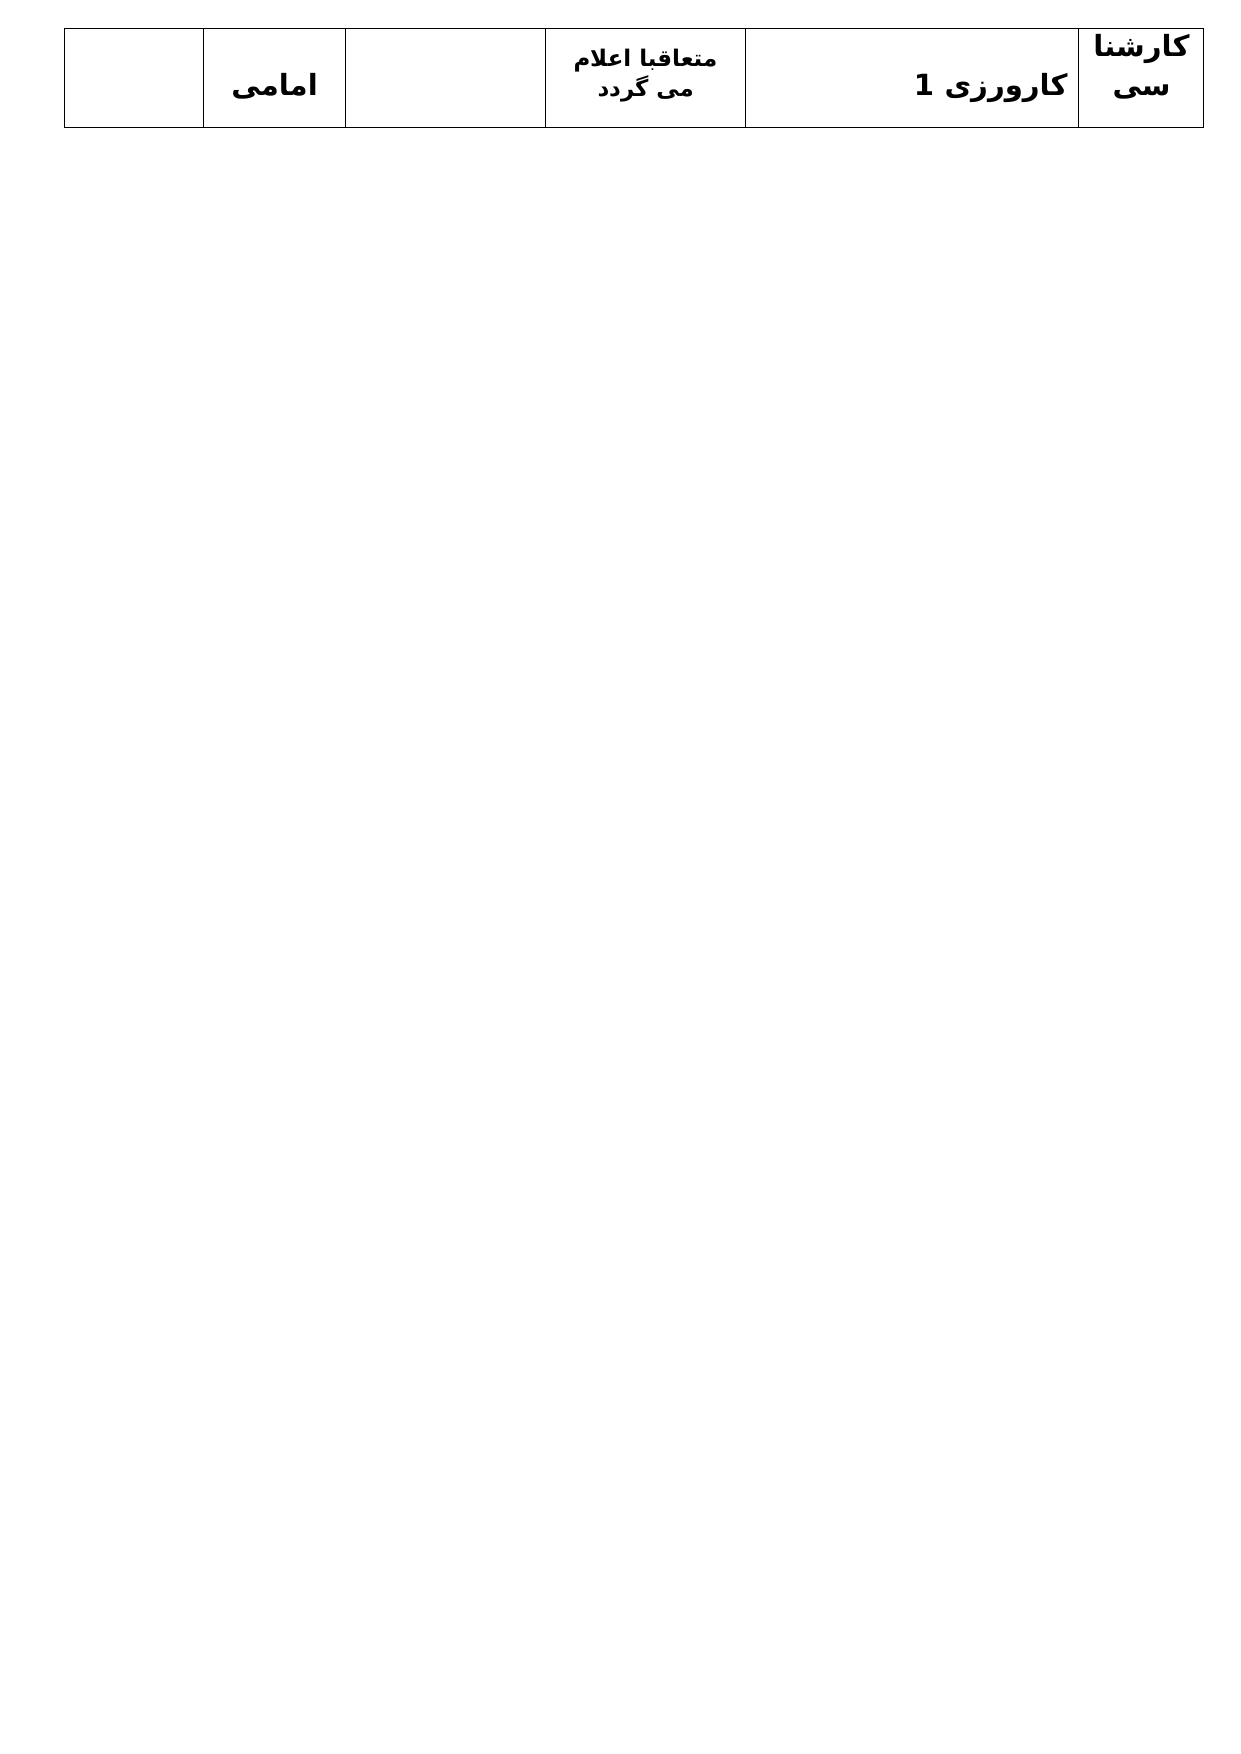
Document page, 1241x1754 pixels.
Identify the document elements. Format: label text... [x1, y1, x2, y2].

table_cell کارورزی 1 [746, 29, 1078, 127]
table_cell [65, 29, 203, 127]
table_cell کارشناسی [1079, 29, 1203, 127]
table_cell امامی [204, 29, 345, 127]
table_cell [346, 29, 545, 127]
table_cell متعاقبا اعلام می گردد [546, 29, 745, 127]
